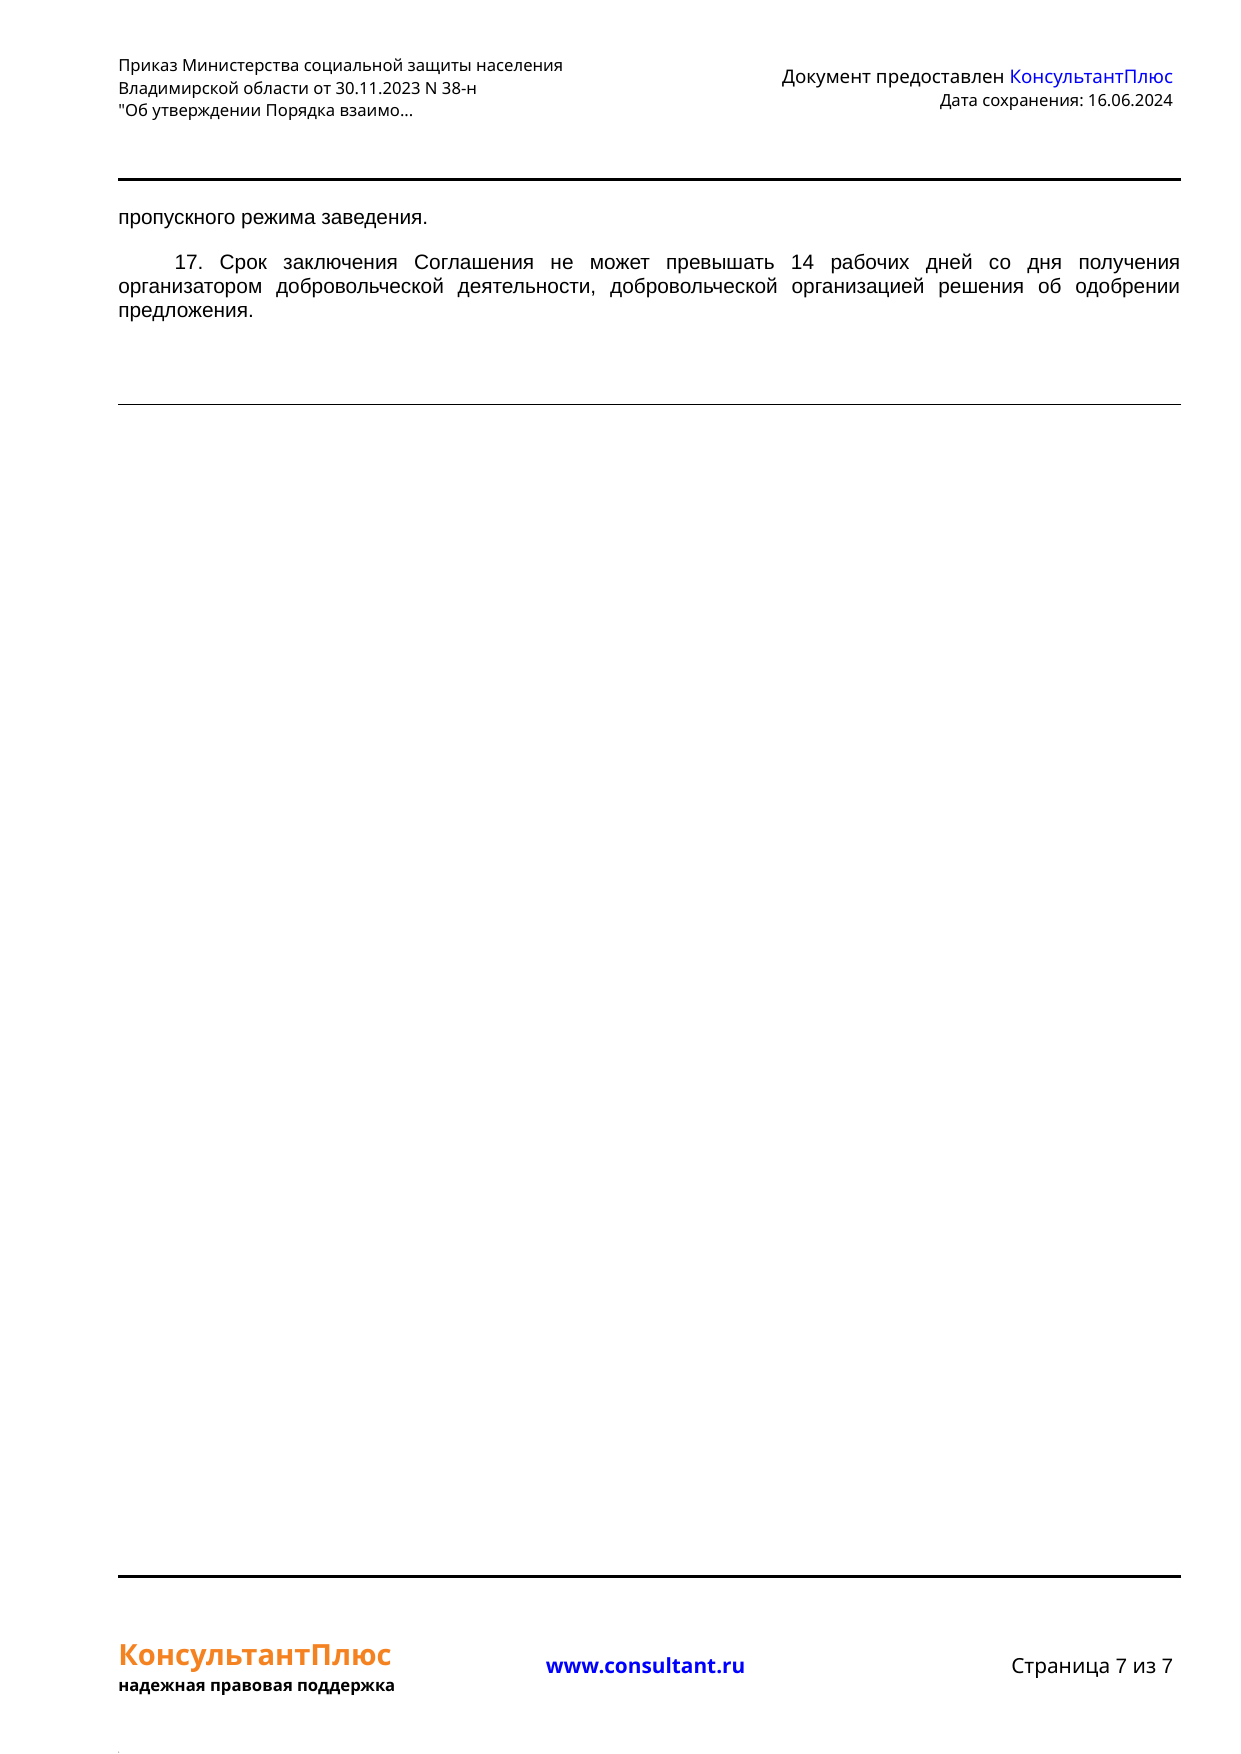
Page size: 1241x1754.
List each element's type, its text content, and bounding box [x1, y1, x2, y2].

text 17. Срок заключения Соглашения не может превышать 14 рабочих дней со дня получения организатором добровольческой деятельности, добровольческой организацией решения об одобрении предложения. [118, 249, 1181, 321]
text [118, 205, 1181, 229]
